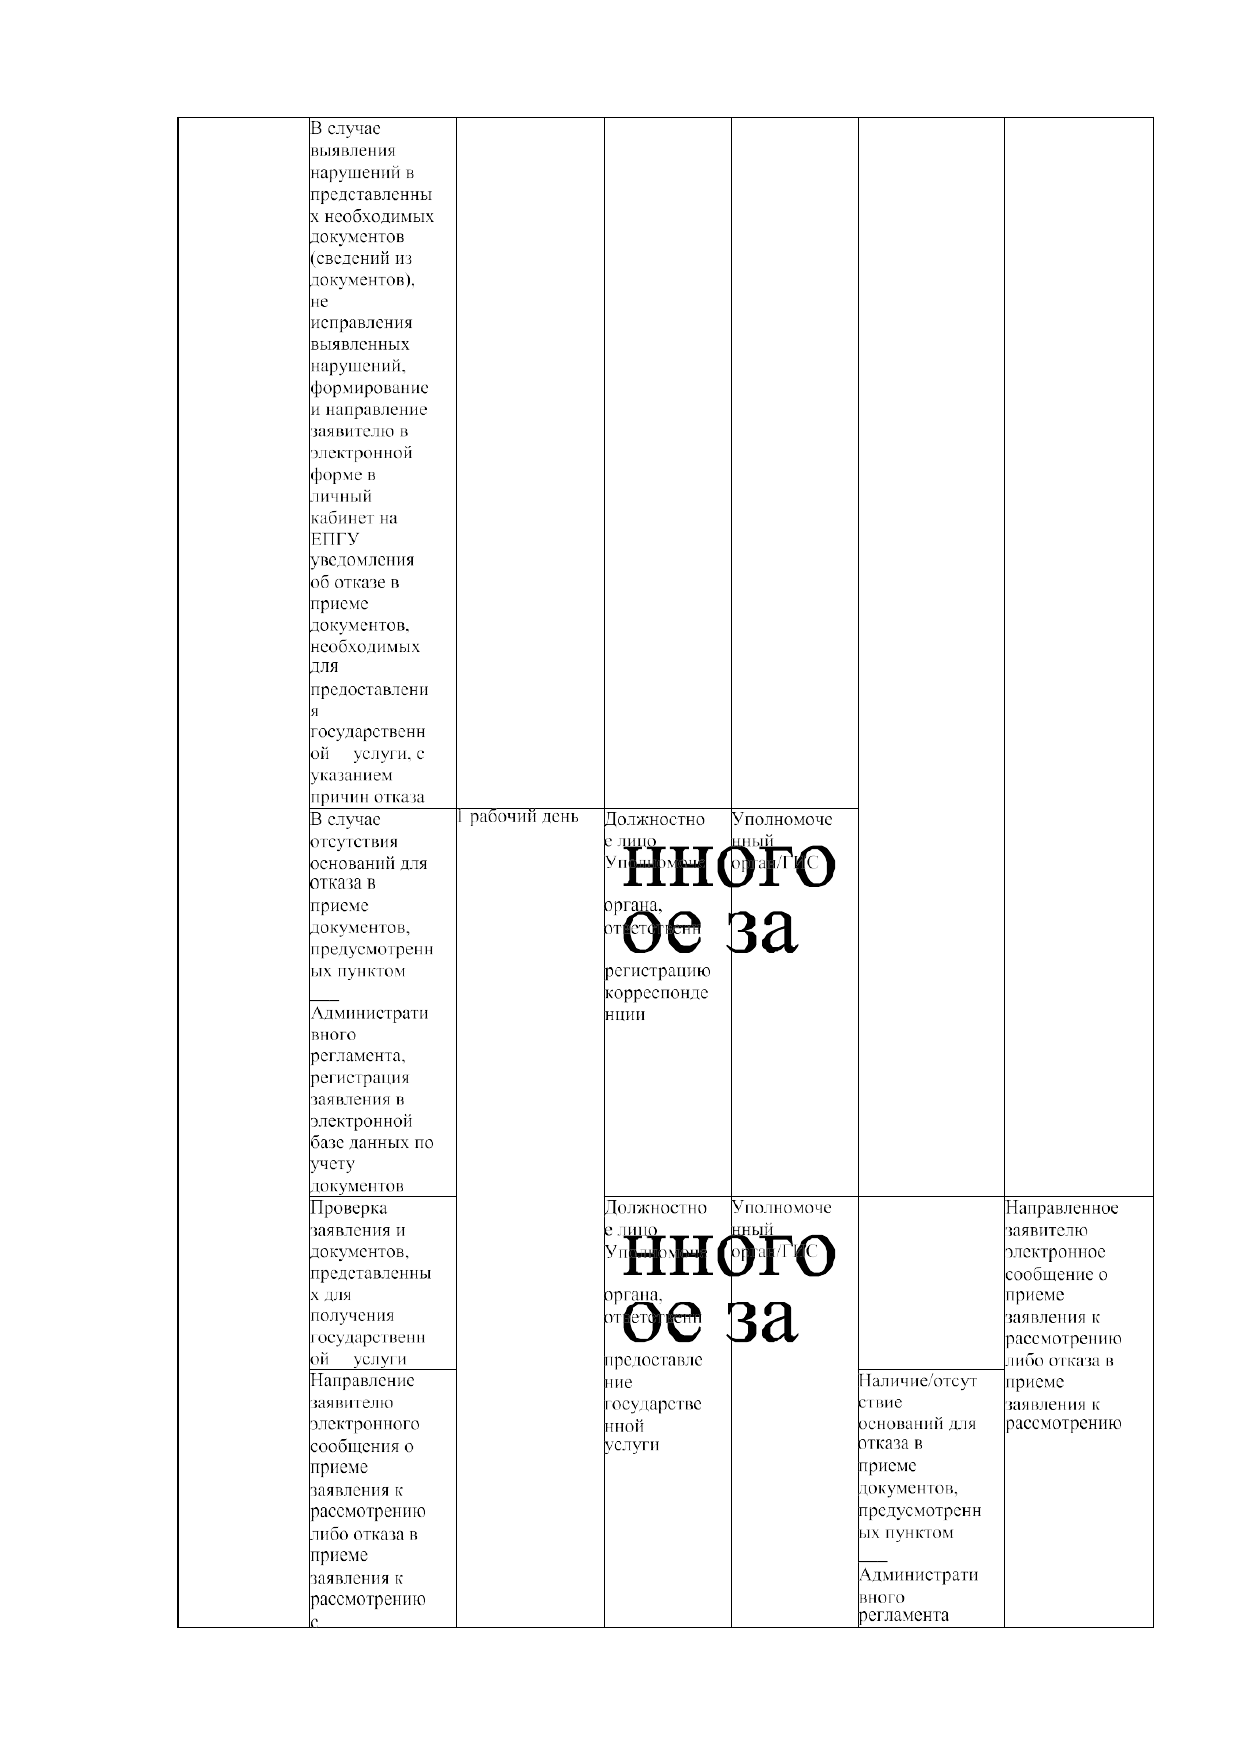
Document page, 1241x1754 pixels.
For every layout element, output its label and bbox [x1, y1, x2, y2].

table_cell [605, 809, 731, 1196]
table_header [605, 118, 731, 808]
table_cell [310, 809, 456, 1196]
table_cell [732, 1197, 858, 1627]
picture [310, 1200, 405, 1236]
table_header [1005, 118, 1153, 1196]
picture [310, 1507, 425, 1540]
picture [858, 1373, 977, 1431]
table_header [732, 118, 858, 808]
picture [858, 1462, 981, 1542]
picture [604, 1441, 659, 1454]
picture [310, 902, 433, 980]
table_cell [732, 809, 858, 1196]
table_header [310, 118, 456, 808]
table_cell [859, 1197, 1004, 1369]
picture [310, 662, 338, 674]
picture [310, 1373, 414, 1408]
picture [731, 1200, 831, 1261]
picture [1005, 1248, 1107, 1282]
picture [858, 1439, 922, 1449]
picture [604, 901, 701, 934]
table_cell [310, 1197, 456, 1369]
table_cell [1005, 1197, 1153, 1627]
table_cell [310, 1370, 456, 1627]
picture [310, 1052, 433, 1150]
picture [604, 812, 705, 868]
picture [1005, 1291, 1100, 1323]
picture [731, 812, 832, 872]
picture [604, 967, 710, 1022]
picture [310, 319, 428, 545]
picture [310, 878, 375, 889]
picture [310, 1463, 403, 1496]
table_header [859, 118, 1004, 1196]
picture [604, 1291, 702, 1323]
picture [858, 1561, 978, 1603]
picture [1005, 1200, 1118, 1236]
picture [310, 600, 420, 654]
picture [310, 1248, 431, 1302]
picture [310, 556, 414, 588]
picture [310, 1000, 428, 1040]
picture [310, 1312, 425, 1368]
picture [457, 808, 578, 826]
picture [1005, 1378, 1100, 1410]
picture [310, 233, 414, 307]
picture [604, 1200, 707, 1258]
picture [310, 728, 425, 806]
picture [858, 1611, 949, 1625]
picture [310, 1595, 425, 1628]
table_cell [605, 1197, 731, 1627]
picture [1005, 1335, 1121, 1366]
picture [310, 686, 428, 716]
table_cell [859, 1370, 1004, 1627]
picture [1005, 1419, 1121, 1433]
picture [310, 1420, 419, 1454]
picture [604, 1356, 702, 1388]
picture [310, 121, 434, 224]
picture [310, 1551, 403, 1584]
table_cell [457, 809, 604, 1627]
picture [310, 1160, 403, 1195]
picture [310, 812, 427, 871]
table_header [457, 118, 604, 808]
table_header [179, 118, 309, 1627]
picture [604, 1400, 701, 1432]
